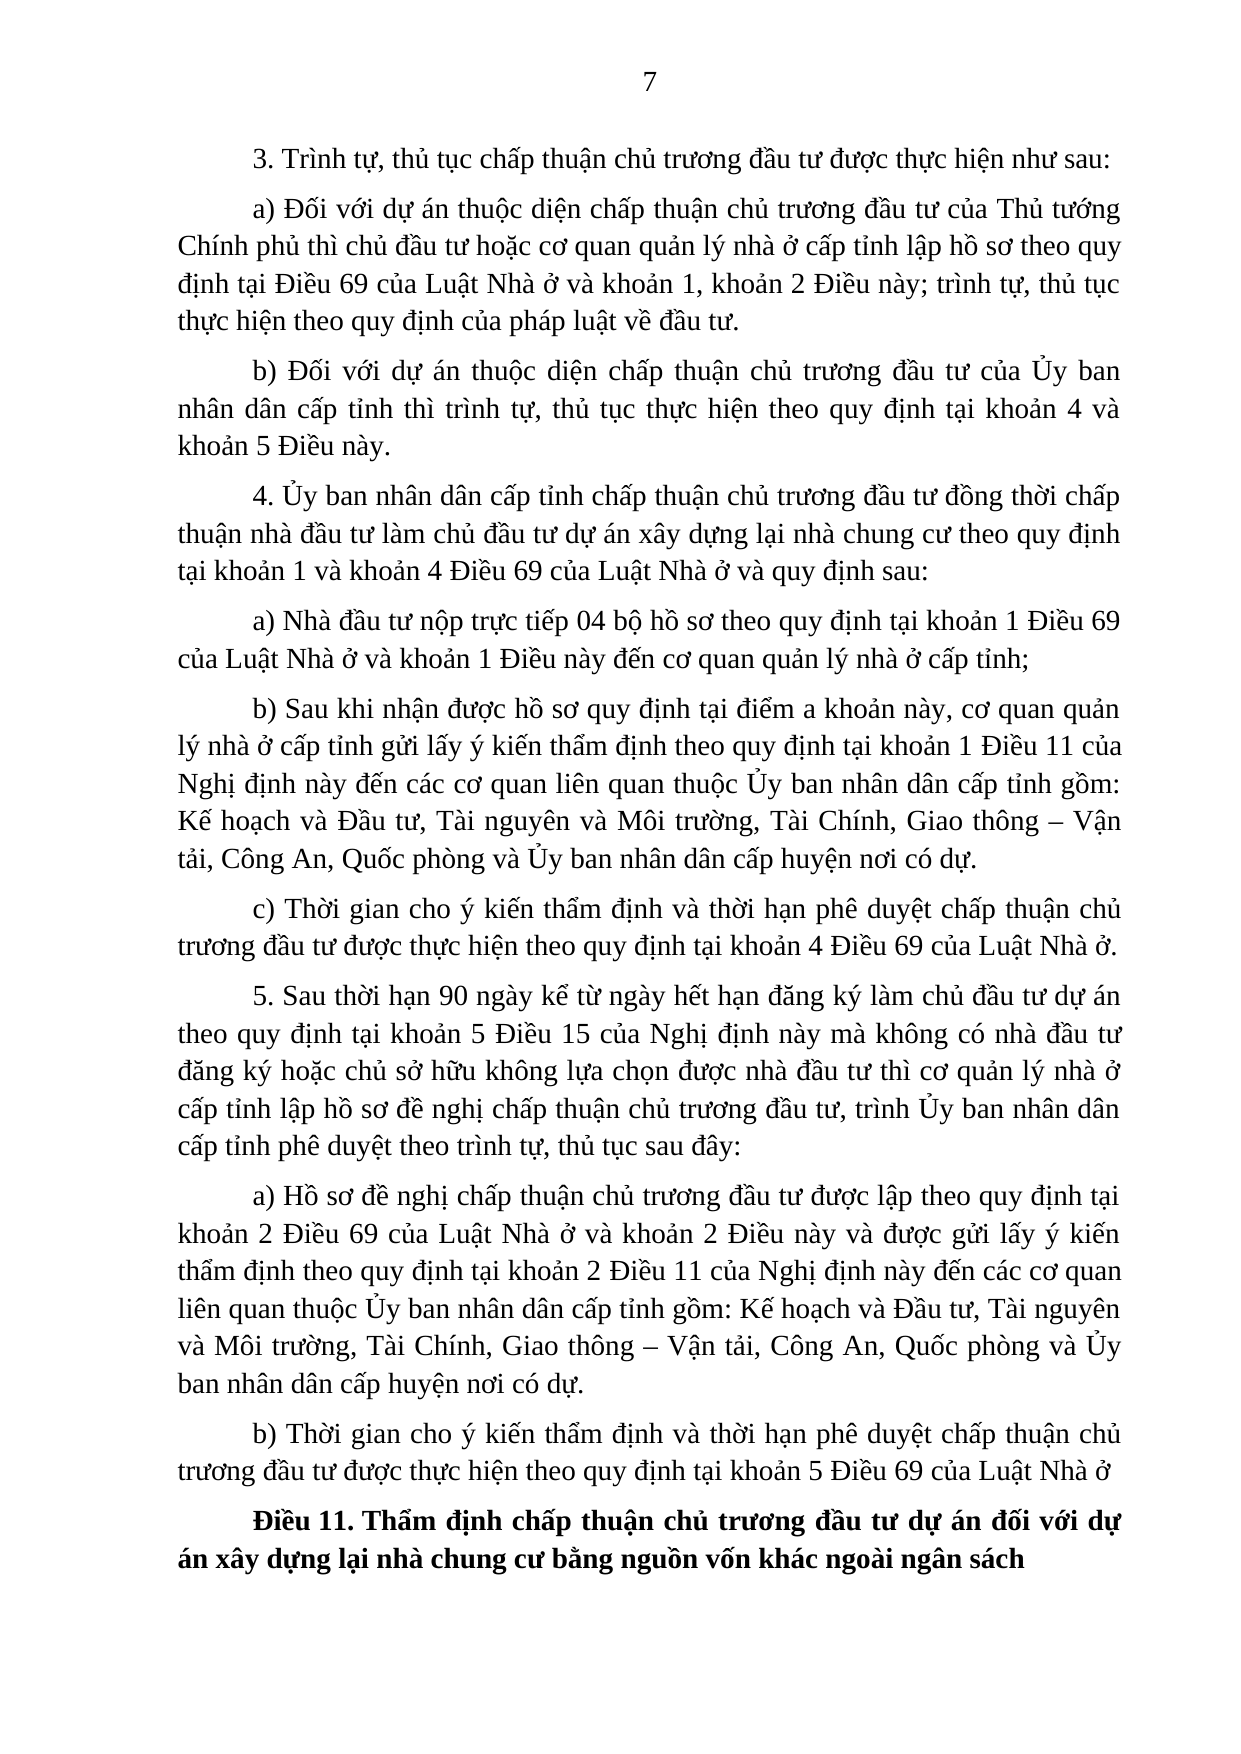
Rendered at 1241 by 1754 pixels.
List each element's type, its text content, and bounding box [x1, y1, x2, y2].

text 4. Ủy ban nhân dân cấp tỉnh chấp thuận chủ trương đầu tư đồng thời chấp thuận nhà đầu tư làm chủ đầu tư dự án xây dựng lại nhà chung cư theo quy định tại khoản 1 và khoản 4 Điều 69 của Luật Nhà ở và quy định sau: [177, 476, 1122, 588]
text b) Thời gian cho ý kiến thẩm định và thời hạn phê duyệt chấp thuận chủ trương đầu tư được thực hiện theo quy định tại khoản 5 Điều 69 của Luật Nhà ở [177, 1413, 1122, 1488]
text a) Nhà đầu tư nộp trực tiếp 04 bộ hồ sơ theo quy định tại khoản 1 Điều 69 của Luật Nhà ở và khoản 1 Điều này đến cơ quan quản lý nhà ở cấp tỉnh; [177, 601, 1122, 676]
text 3. Trình tự, thủ tục chấp thuận chủ trương đầu tư được thực hiện như sau: [177, 138, 1122, 176]
text 5. Sau thời hạn 90 ngày kể từ ngày hết hạn đăng ký làm chủ đầu tư dự án theo quy định tại khoản 5 Điều 15 của Nghị định này mà không có nhà đầu tư đăng ký hoặc chủ sở hữu không lựa chọn được nhà đầu tư thì cơ quản lý nhà ở cấp tỉnh lập hồ sơ đề nghị chấp thuận chủ trương đầu tư, trình Ủy ban nhân dân cấp tỉnh phê duyệt theo trình tự, thủ tục sau đây: [177, 976, 1122, 1163]
list Thẩm định chấp thuận chủ trương đầu tư dự án đối với dự án xây dựng lại nhà chung cư bằng nguồn vốn khác ngoài ngân sách [177, 1501, 1122, 1576]
text c) Thời gian cho ý kiến thẩm định và thời hạn phê duyệt chấp thuận chủ trương đầu tư được thực hiện theo quy định tại khoản 4 Điều 69 của Luật Nhà ở. [177, 888, 1122, 963]
text a) Đối với dự án thuộc diện chấp thuận chủ trương đầu tư của Thủ tướng Chính phủ thì chủ đầu tư hoặc cơ quan quản lý nhà ở cấp tỉnh lập hồ sơ theo quy định tại Điều 69 của Luật Nhà ở và khoản 1, khoản 2 Điều này; trình tự, thủ tục thực hiện theo quy định của pháp luật về đầu tư. [177, 188, 1122, 338]
text a) Hồ sơ đề nghị chấp thuận chủ trương đầu tư được lập theo quy định tại khoản 2 Điều 69 của Luật Nhà ở và khoản 2 Điều này và được gửi lấy ý kiến thẩm định theo quy định tại khoản 2 Điều 11 của Nghị định này đến các cơ quan liên quan thuộc Ủy ban nhân dân cấp tỉnh gồm: Kế hoạch và Đầu tư, Tài nguyên và Môi trường, Tài Chính, Giao thông – Vận tải, Công An, Quốc phòng và Ủy ban nhân dân cấp huyện nơi có dự. [177, 1176, 1122, 1401]
text b) Sau khi nhận được hồ sơ quy định tại điểm a khoản này, cơ quan quản lý nhà ở cấp tỉnh gửi lấy ý kiến thẩm định theo quy định tại khoản 1 Điều 11 của Nghị định này đến các cơ quan liên quan thuộc Ủy ban nhân dân cấp tỉnh gồm: Kế hoạch và Đầu tư, Tài nguyên và Môi trường, Tài Chính, Giao thông – Vận tải, Công An, Quốc phòng và Ủy ban nhân dân cấp huyện nơi có dự. [177, 688, 1122, 876]
text b) Đối với dự án thuộc diện chấp thuận chủ trương đầu tư của Ủy ban nhân dân cấp tỉnh thì trình tự, thủ tục thực hiện theo quy định tại khoản 4 và khoản 5 Điều này. [177, 351, 1122, 463]
